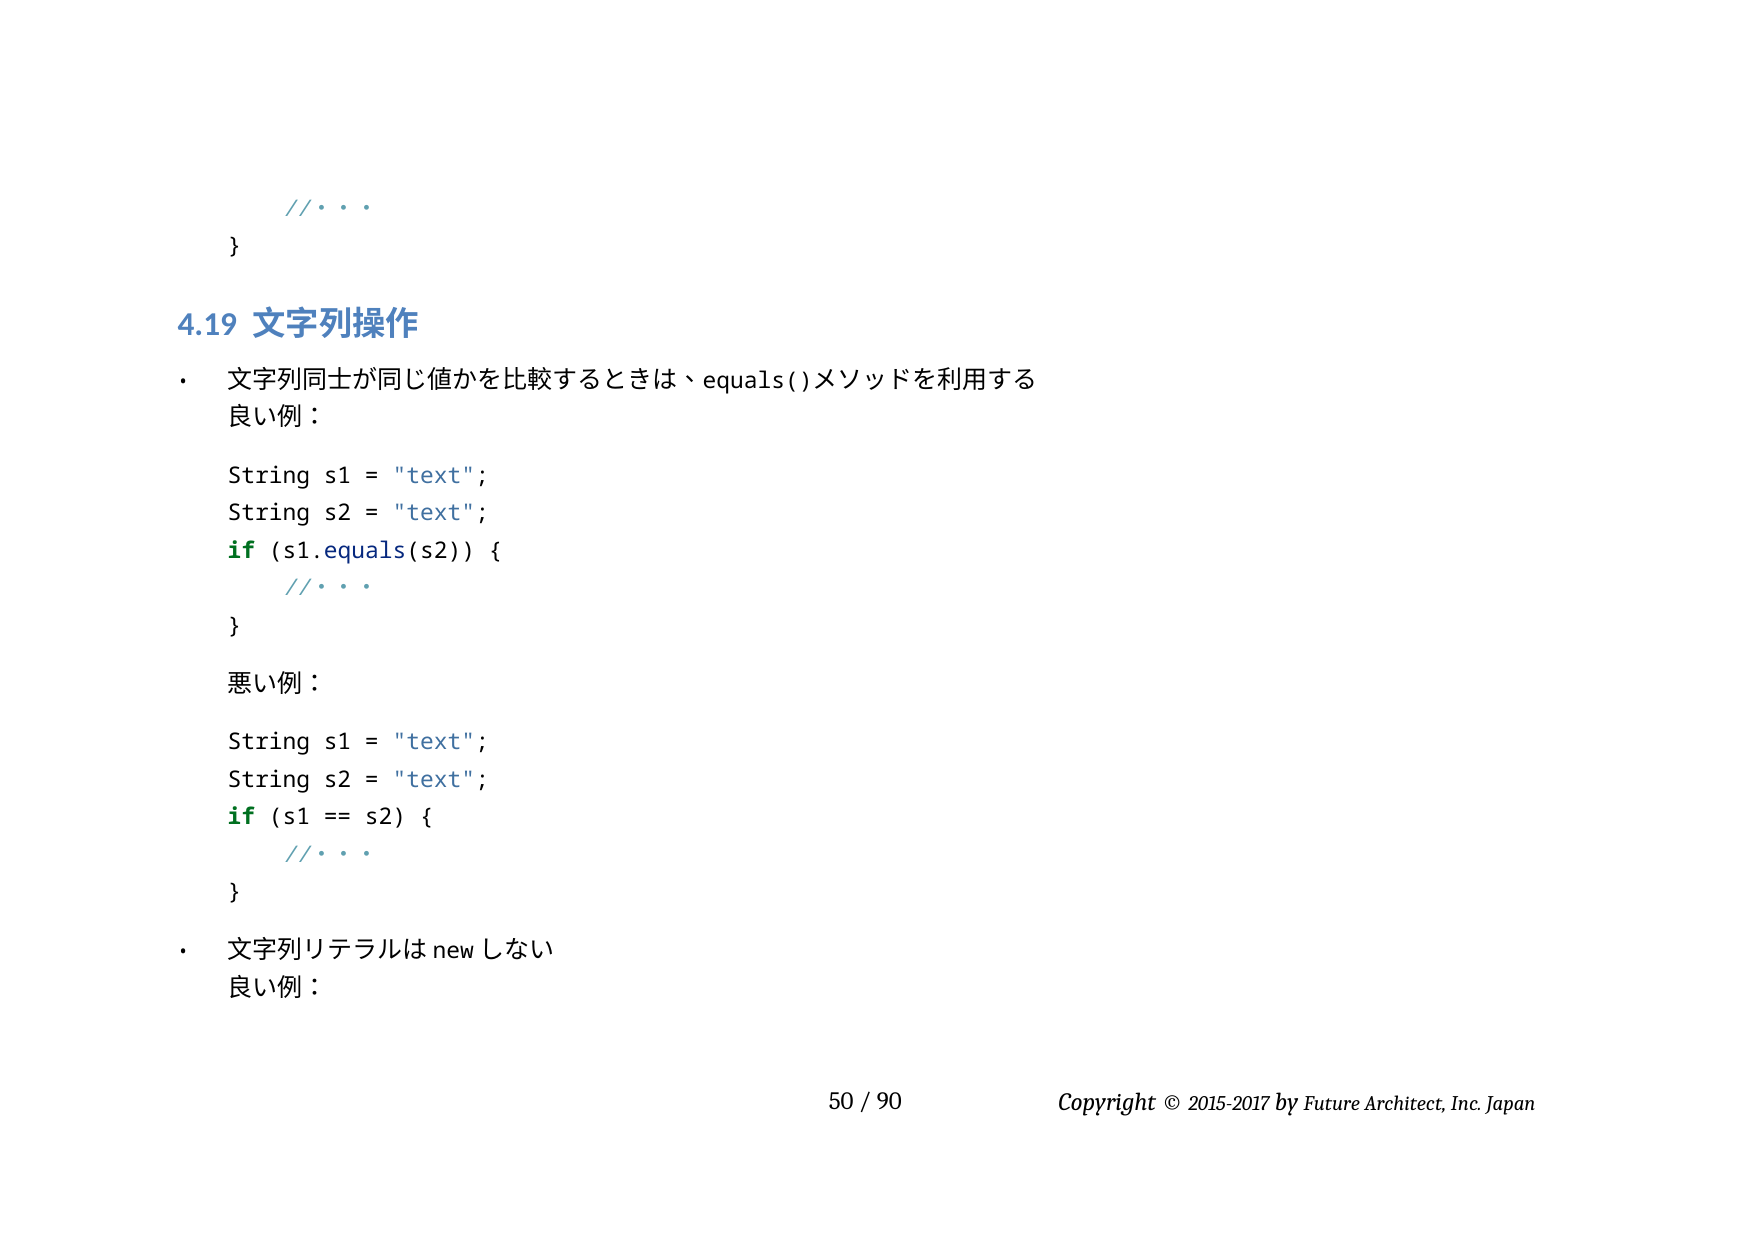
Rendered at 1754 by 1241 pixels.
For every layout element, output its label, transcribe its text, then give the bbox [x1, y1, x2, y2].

list 悪い例： [177, 664, 1547, 701]
list 文字列リテラルはnew しない 良い例： [177, 931, 1547, 1006]
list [177, 189, 1547, 264]
list String s1 = "text"; String s2 = "text"; if (s1.equals(s2)) { //・・・ } [177, 456, 1547, 643]
list String s1 = "text"; String s2 = "text"; if (s1 == s2) { //・・・ } [177, 722, 1547, 910]
subtitle 文字列操作 [177, 285, 1547, 360]
list 文字列同士が同じ値かを比較するときは、equals()メソッドを利用する 良い例： [177, 360, 1547, 435]
